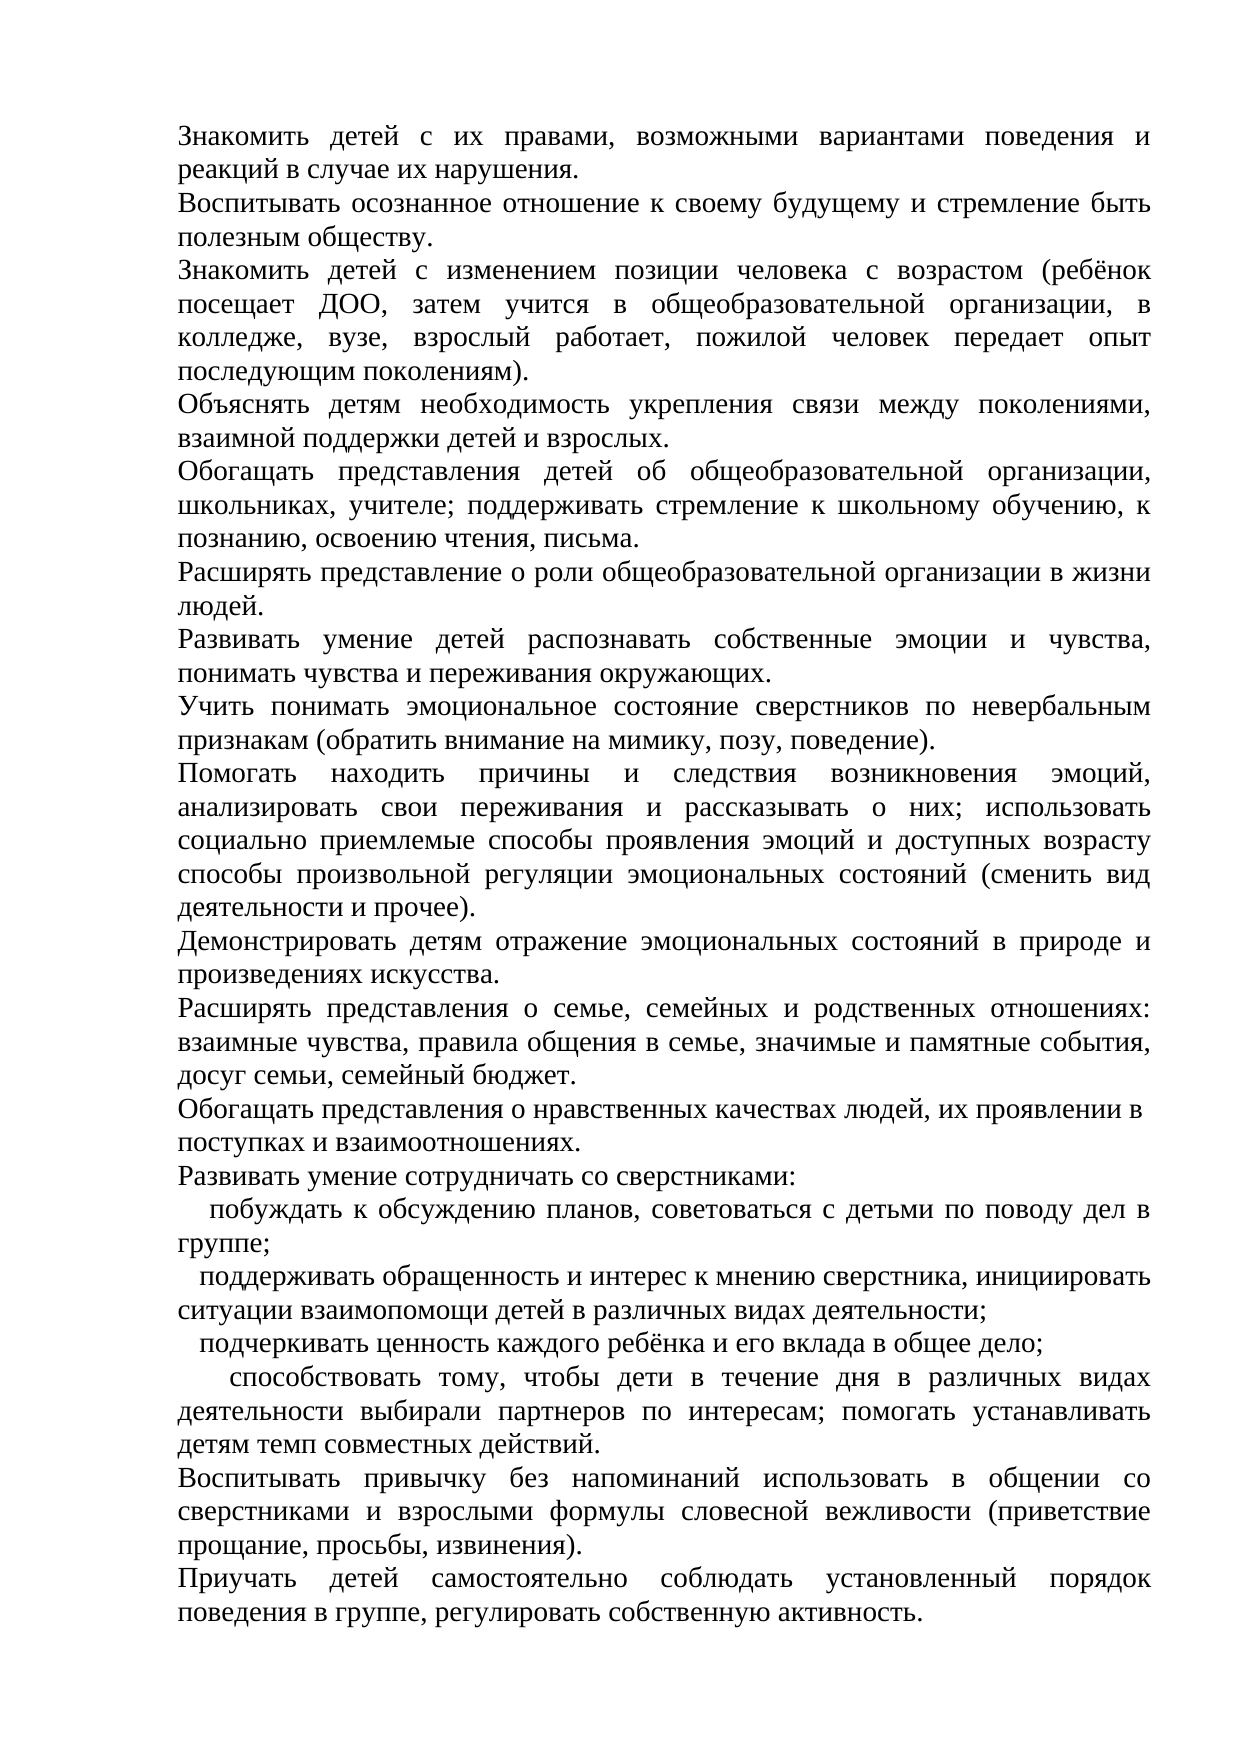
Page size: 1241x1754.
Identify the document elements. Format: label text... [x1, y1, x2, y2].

text Воспитывать осознанное отношение к своему будущему и стремление быть полезным обществу. [177, 185, 1152, 252]
text Расширять представления о семье, семейных и родственных отношениях: взаимные чувства, правила общения в семье, значимые и памятные события, досуг семьи, семейный бюджет. [177, 990, 1152, 1091]
text побуждать к обсуждению планов, советоваться с детьми по поводу дел в группе; [177, 1191, 1152, 1258]
text Обогащать представления о нравственных качествах людей, их проявлении в [177, 1091, 1152, 1124]
text Знакомить детей с изменением позиции человека с возрастом (ребёнок посещает ДОО, затем учится в общеобразовательной организации, в колледже, вузе, взрослый работает, пожилой человек передает опыт последующим поколениям). [177, 252, 1152, 386]
text Развивать умение сотрудничать со сверстниками: [177, 1158, 1152, 1191]
text способствовать тому, чтобы дети в течение дня в различных видах деятельности выбирали партнеров по интересам; помогать устанавливать детям темп совместных действий. [177, 1359, 1152, 1460]
text Обогащать представления детей об общеобразовательной организации, школьниках, учителе; поддерживать стремление к школьному обучению, к познанию, освоению чтения, письма. [177, 453, 1152, 554]
text поступках и взаимоотношениях. [177, 1124, 1152, 1158]
text Знакомить детей с их правами, возможными вариантами поведения и реакций в случае их нарушения. [177, 118, 1152, 185]
text Развивать умение детей распознавать собственные эмоции и чувства, понимать чувства и переживания окружающих. [177, 621, 1152, 688]
text Расширять представление о роли общеобразовательной организации в жизни людей. [177, 554, 1152, 621]
text Объяснять детям необходимость укрепления связи между поколениями, взаимной поддержки детей и взрослых. [177, 386, 1152, 453]
text Учить понимать эмоциональное состояние сверстников по невербальным признакам (обратить внимание на мимику, позу, поведение). [177, 688, 1152, 755]
text Воспитывать привычку без напоминаний использовать в общении со сверстниками и взрослыми формулы словесной вежливости (приветствие прощание, просьбы, извинения). [177, 1460, 1152, 1560]
text подчеркивать ценность каждого ребёнка и его вклада в общее дело; [177, 1326, 1152, 1359]
text Приучать детей самостоятельно соблюдать установленный порядок поведения в группе, регулировать собственную активность. [177, 1560, 1152, 1627]
text Демонстрировать детям отражение эмоциональных состояний в природе и произведениях искусства. [177, 923, 1152, 990]
text Помогать находить причины и следствия возникновения эмоций, анализировать свои переживания и рассказывать о них; использовать социально приемлемые способы проявления эмоций и доступных возрасту способы произвольной регуляции эмоциональных состояний (сменить вид деятельности и прочее). [177, 755, 1152, 923]
text поддерживать обращенность и интерес к мнению сверстника, инициировать ситуации взаимопомощи детей в различных видах деятельности; [177, 1258, 1152, 1326]
